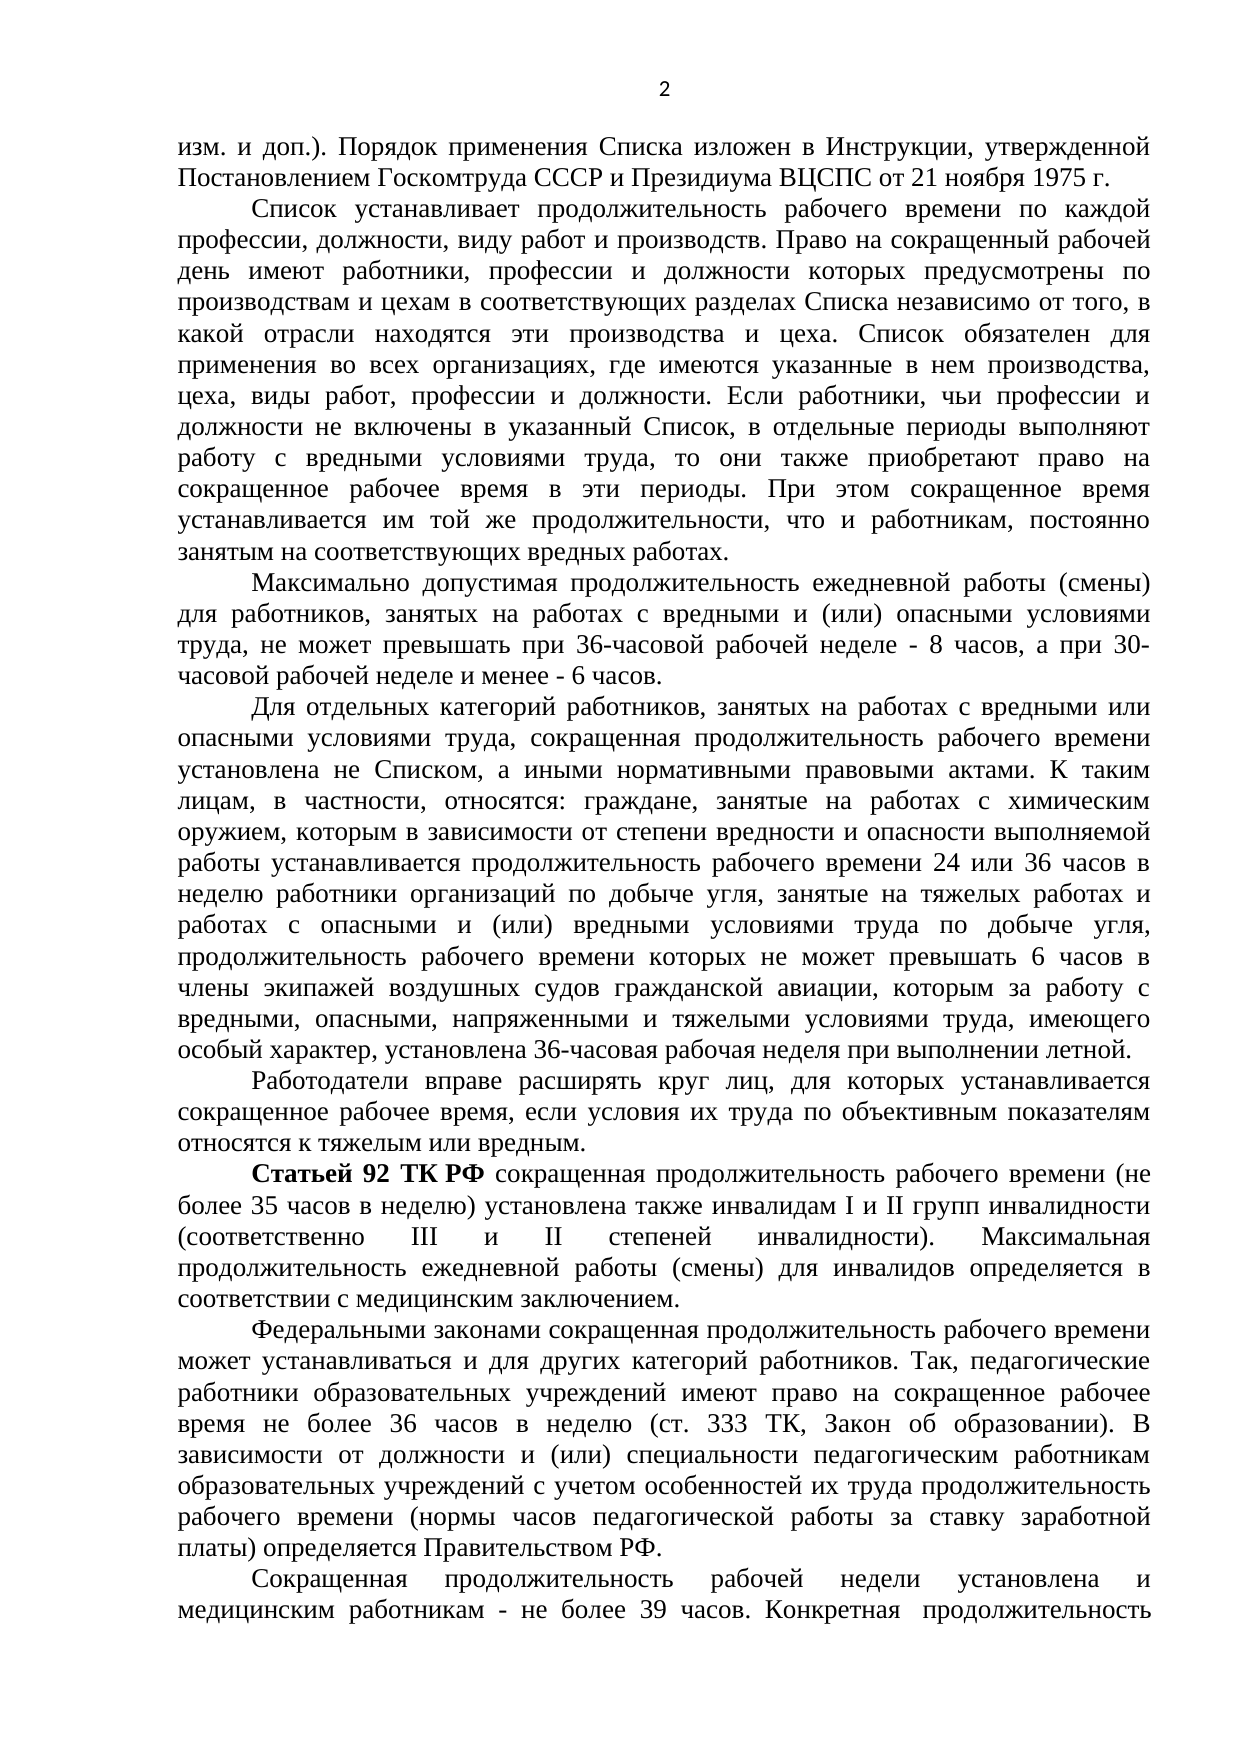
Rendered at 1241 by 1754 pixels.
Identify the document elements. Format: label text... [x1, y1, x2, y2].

text Федеральными законами сокращенная продолжительность рабочего времени может устанавливаться и для других категорий работников. Так, педагогические работники образовательных учреждений имеют право на сокращенное рабочее время не более 36 часов в неделю (ст. 333 ТК, Закон об образовании). В зависимости от должности и (или) специальности педагогическим работникам образовательных учреждений с учетом особенностей их труда продолжительность рабочего времени (нормы часов педагогической работы за ставку заработной платы) определяется Правительством РФ. [177, 1313, 1152, 1562]
text Список устанавливает продолжительность рабочего времени по каждой профессии, должности, виду работ и производств. Право на сокращенный рабочей день имеют работники, профессии и должности которых предусмотрены по производствам и цехам в соответствующих разделах Списка независимо от того, в какой отрасли находятся эти производства и цеха. Список обязателен для применения во всех организациях, где имеются указанные в нем производства, цеха, виды работ, профессии и должности. Если работники, чьи профессии и должности не включены в указанный Список, в отдельные периоды выполняют работу с вредными условиями труда, то они также приобретают право на сокращенное рабочее время в эти периоды. При этом сокращенное время устанавливается им той же продолжительности, что и работникам, постоянно занятым на соответствующих вредных работах. [177, 192, 1152, 566]
text Статьей 92 ТК РФ сокращенная продолжительность рабочего времени (не более 35 часов в неделю) установлена также инвалидам I и II групп инвалидности (соответственно III и II степеней инвалидности). Максимальная продолжительность ежедневной работы (смены) для инвалидов определяется в соответствии с медицинским заключением. [177, 1158, 1152, 1313]
text Работодатели вправе расширять круг лиц, для которых устанавливается сокращенное рабочее время, если условия их труда по объективным показателям относятся к тяжелым или вредным. [177, 1064, 1152, 1158]
text Для отдельных категорий работников, занятых на работах с вредными или опасными условиями труда, сокращенная продолжительность рабочего времени установлена не Списком, а иными нормативными правовыми актами. К таким лицам, в частности, относятся: граждане, занятые на работах с химическим оружием, которым в зависимости от степени вредности и опасности выполняемой работы устанавливается продолжительность рабочего времени 24 или 36 часов в неделю работники организаций по добыче угля, занятые на тяжелых работах и работах с опасными и (или) вредными условиями труда по добыче угля, продолжительность рабочего времени которых не может превышать 6 часов в члены экипажей воздушных судов гражданской авиации, которым за работу с вредными, опасными, напряженными и тяжелыми условиями труда, имеющего особый характер, установлена 36-часовая рабочая неделя при выполнении летной. [177, 690, 1152, 1064]
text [177, 130, 1152, 192]
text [177, 1562, 1152, 1625]
text Максимально допустимая продолжительность ежедневной работы (смены) для работников, занятых на работах с вредными и (или) опасными условиями труда, не может превышать при 36-часовой рабочей неделе - 8 часов, а при 30-часовой рабочей неделе и менее - 6 часов. [177, 566, 1152, 690]
